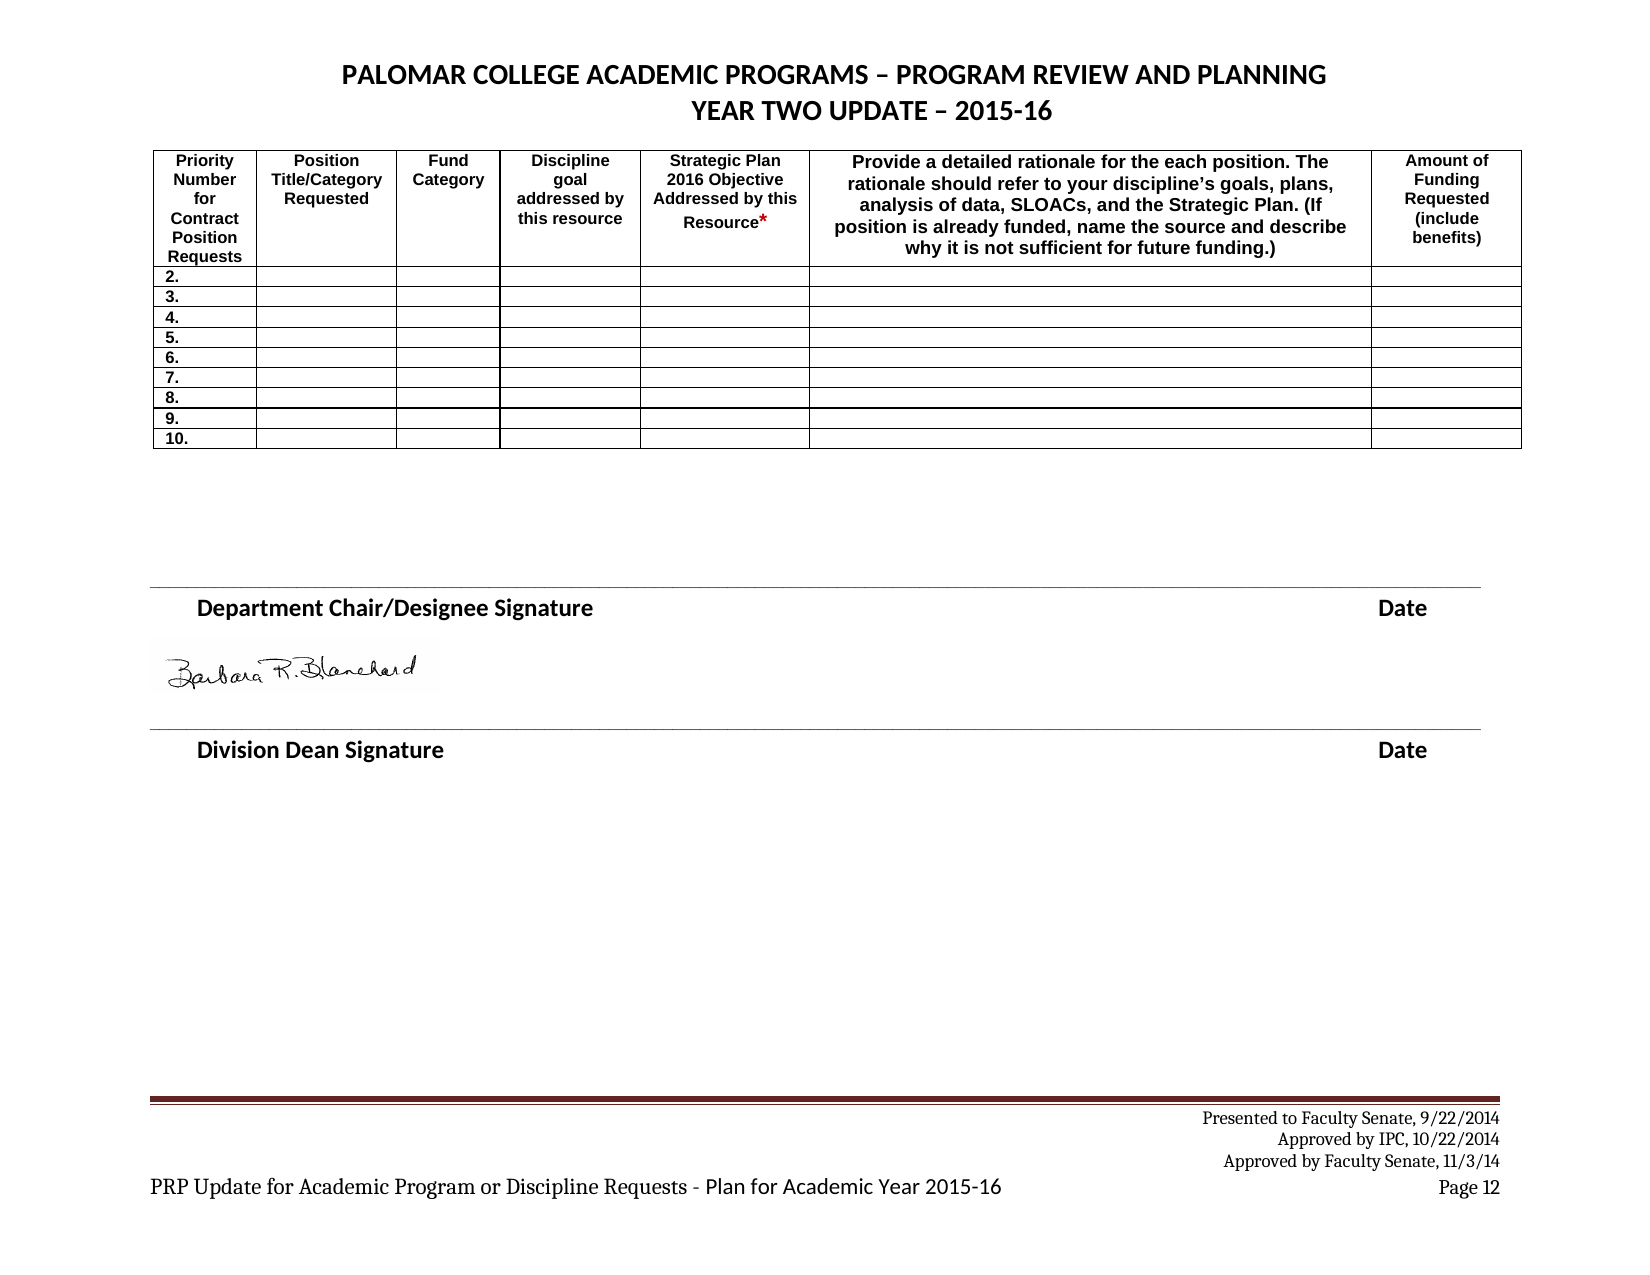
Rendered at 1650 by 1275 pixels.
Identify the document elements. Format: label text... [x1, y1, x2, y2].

table_cell 2. [154, 267, 256, 286]
table_cell [257, 429, 396, 448]
table_cell [397, 429, 499, 448]
table_cell [641, 328, 809, 347]
table_cell [1372, 348, 1521, 367]
table_cell [257, 348, 396, 367]
table_cell [1372, 267, 1521, 286]
table_cell 7. [154, 368, 256, 387]
table_cell [1372, 429, 1521, 448]
table_cell [641, 267, 809, 286]
table_cell [501, 409, 640, 428]
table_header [154, 151, 256, 266]
table_cell [257, 409, 396, 428]
table_cell [397, 267, 499, 286]
table_cell [501, 328, 640, 347]
table_cell [257, 368, 396, 387]
table_cell [397, 368, 499, 387]
table_cell [397, 328, 499, 347]
table_cell [641, 388, 809, 407]
table_cell [257, 287, 396, 306]
table_cell [641, 307, 809, 327]
table_cell [810, 388, 1371, 407]
table_cell [397, 307, 499, 327]
table_cell [810, 409, 1371, 428]
table_cell [501, 388, 640, 407]
table_header Position Title/Category Requested [257, 151, 396, 266]
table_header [810, 151, 1371, 266]
table_cell [810, 267, 1371, 286]
picture [150, 635, 440, 694]
table_cell [810, 307, 1371, 327]
table_cell [641, 287, 809, 306]
table_cell [810, 348, 1371, 367]
table_cell [1372, 409, 1521, 428]
table_header Fund Category [397, 151, 499, 266]
table_cell [641, 429, 809, 448]
table_cell [1372, 368, 1521, 387]
table_cell [501, 267, 640, 286]
table_cell [257, 267, 396, 286]
table_cell [501, 287, 640, 306]
table_cell [397, 287, 499, 306]
table_cell 10. [154, 429, 256, 448]
table_cell 3. [154, 287, 256, 306]
table_cell [501, 429, 640, 448]
table_cell [1372, 287, 1521, 306]
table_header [641, 151, 809, 266]
table_cell [501, 368, 640, 387]
table_cell 9. [154, 409, 256, 428]
table_cell [397, 409, 499, 428]
table_cell 4. [154, 307, 256, 327]
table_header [501, 151, 640, 266]
table_cell [397, 348, 499, 367]
table_cell [257, 307, 396, 327]
table_cell [810, 287, 1371, 306]
text Department Chair/Designee Signature Date [150, 592, 1500, 622]
table_cell [641, 368, 809, 387]
table_cell [810, 328, 1371, 347]
table_cell [810, 368, 1371, 387]
table_cell [501, 348, 640, 367]
table_cell 8. [154, 388, 256, 407]
table_cell [501, 307, 640, 327]
table_cell 5. [154, 328, 256, 347]
table_cell [1372, 328, 1521, 347]
table_cell [1372, 307, 1521, 327]
table_cell [641, 348, 809, 367]
table_cell 6. [154, 348, 256, 367]
table_cell [397, 388, 499, 407]
text Division Dean Signature Date [150, 734, 1500, 765]
table_cell [810, 429, 1371, 448]
table_cell [257, 328, 396, 347]
table_cell [1372, 388, 1521, 407]
table_cell [257, 388, 396, 407]
table_cell [641, 409, 809, 428]
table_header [1372, 151, 1521, 266]
